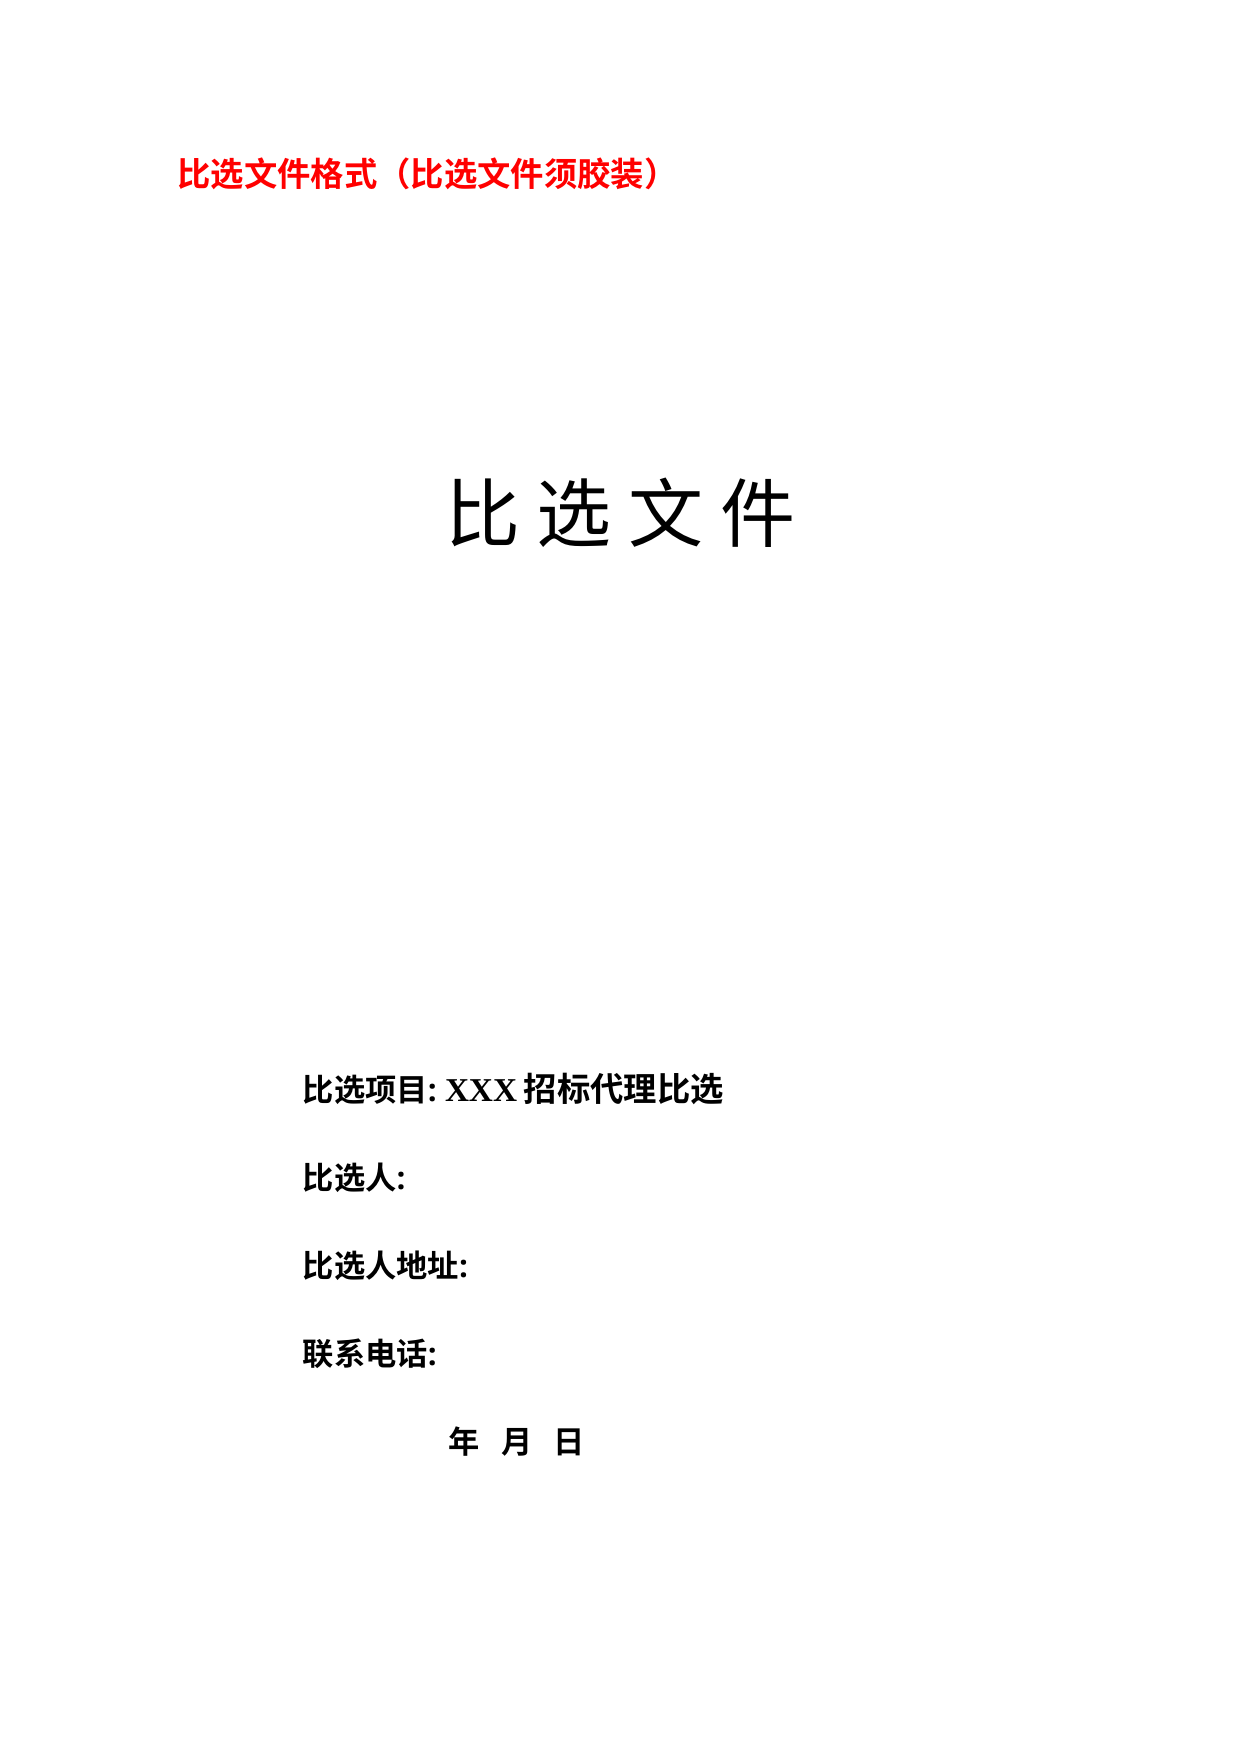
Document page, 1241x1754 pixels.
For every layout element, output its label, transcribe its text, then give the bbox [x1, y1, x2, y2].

text 比 选 文 件 [177, 454, 1063, 563]
text 比选人: [177, 1153, 1063, 1198]
text 联系电话: [177, 1329, 1063, 1374]
subtitle 比选文件格式（比选文件须胶装） [177, 148, 1063, 196]
text 比选人地址: [177, 1241, 1063, 1287]
text 比选项目: XXX招标代理比选 [177, 1062, 1063, 1111]
text 年 月 日 [177, 1417, 1063, 1462]
